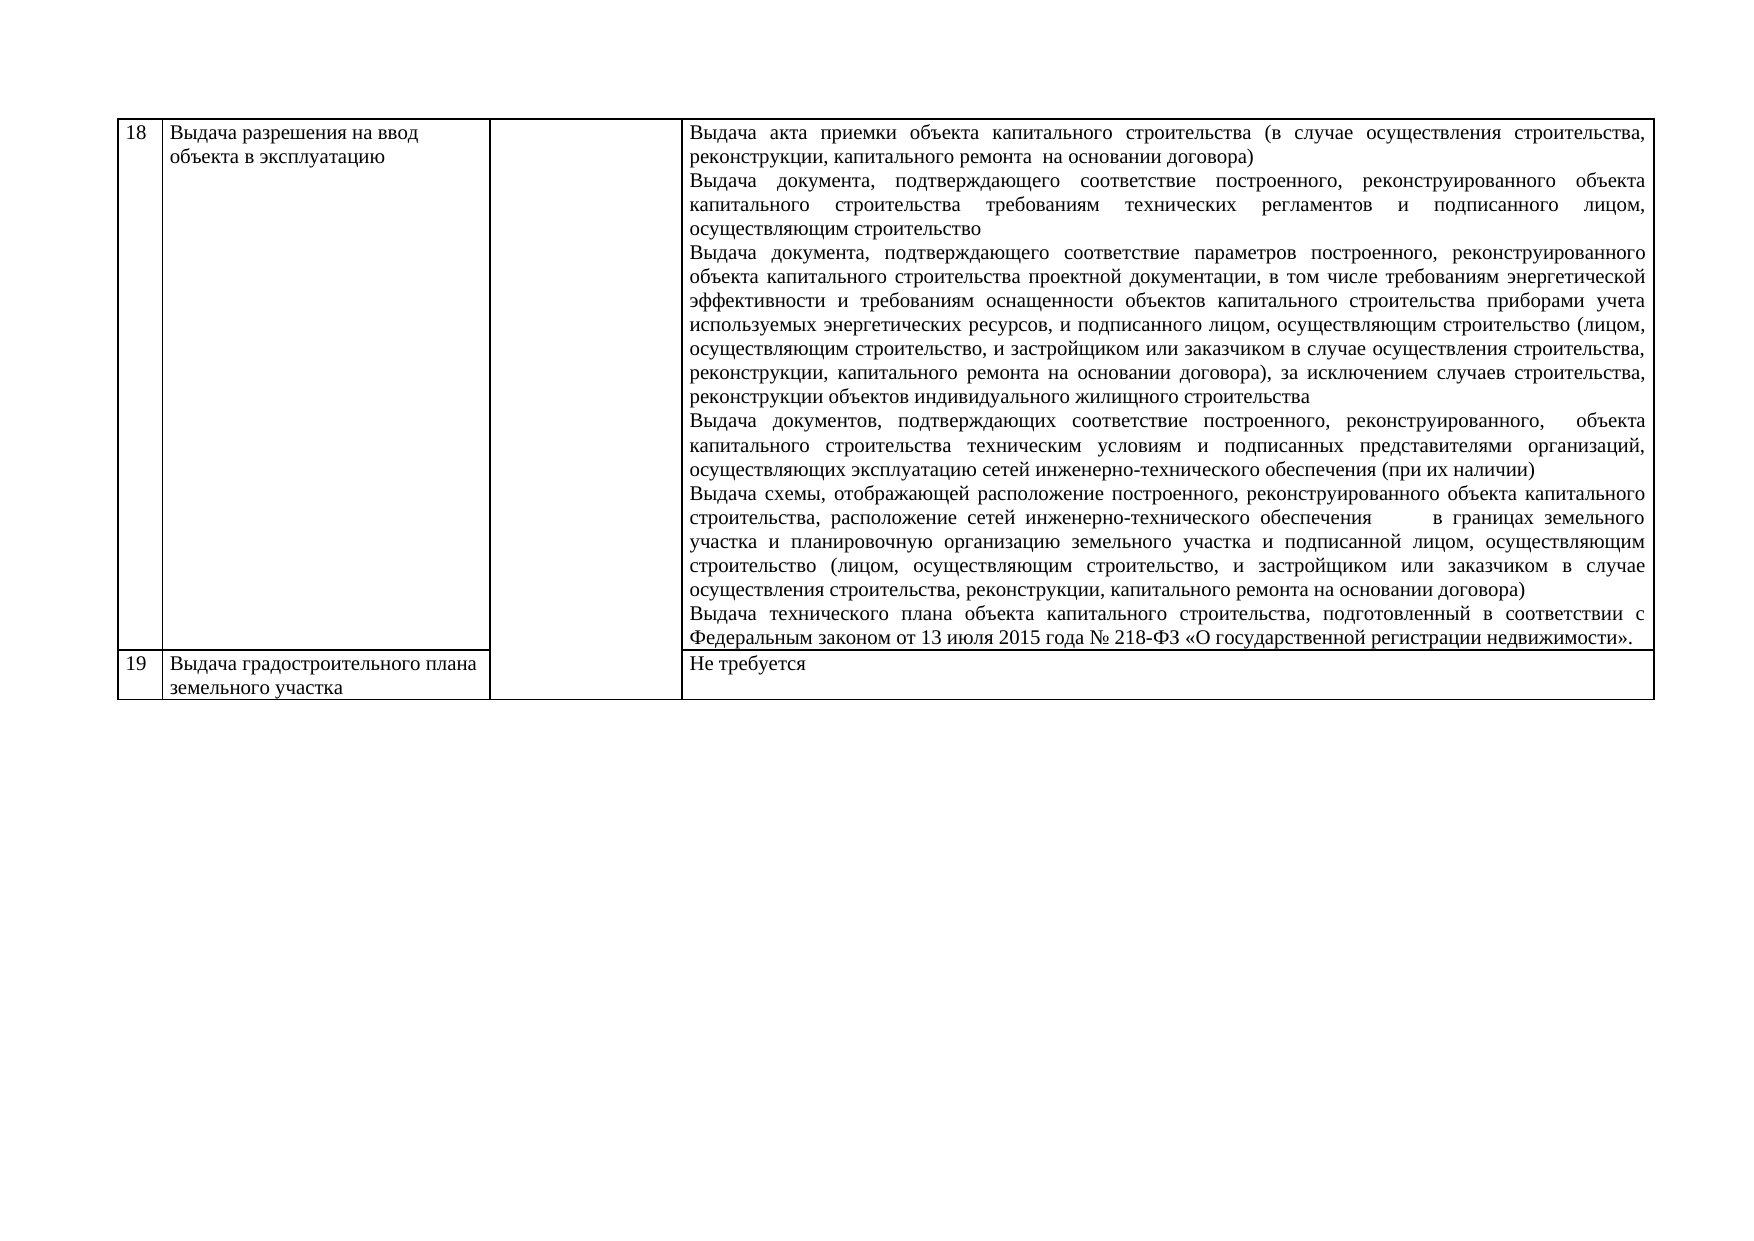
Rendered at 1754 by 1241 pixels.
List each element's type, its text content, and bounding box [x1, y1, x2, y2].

table_cell Выдача акта приемки объекта капитального строительства (в случае осуществления строительства, реконструкции, капитального ремонта на основании договора) Выдача документа, подтверждающего соответствие построенного, реконструированного объекта капитального строительства требованиям технических регламентов и подписанного лицом, осуществляющим строительство Выдача документа, подтверждающего соответствие параметров построенного, реконструированного объекта капитального строительства проектной документации, в том числе требованиям энергетической эффективности и требованиям оснащенности объектов капитального строительства приборами учета используемых энергетических ресурсов, и подписанного лицом, осуществляющим строительство (лицом, осуществляющим строительство, и застройщиком или заказчиком в случае осуществления строительства, реконструкции, капитального ремонта на основании договора), за исключением случаев строительства, реконструкции объектов индивидуального жилищного строительства Выдача документов, подтверждающих соответствие построенного, реконструированного, объекта капитального строительства техническим условиям и подписанных представителями организаций, осуществляющих эксплуатацию сетей инженерно-технического обеспечения (при их наличии) Выдача схемы, отображающей расположение построенного, реконструированного объекта капитального строительства, расположение сетей инженерно-технического обеспечения в границах земельного участка и планировочную организацию земельного участка и подписанной лицом, осуществляющим строительство (лицом, осуществляющим строительство, и застройщиком или заказчиком в случае осуществления строительства, реконструкции, капитального ремонта на основании договора) Выдача технического плана объекта капитального строительства, подготовленный в соответствии с Федеральным законом от 13 июля 2015 года № 218-ФЗ «О государственной регистрации недвижимости». [683, 120, 1653, 649]
table_cell Не требуется [683, 651, 1653, 699]
table_cell 19 [119, 651, 162, 699]
table_cell 18 [119, 120, 162, 649]
table_cell Выдача градостроительного плана земельного участка [163, 651, 489, 699]
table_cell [491, 120, 681, 699]
table_cell Выдача разрешения на ввод объекта в эксплуатацию [163, 120, 489, 649]
